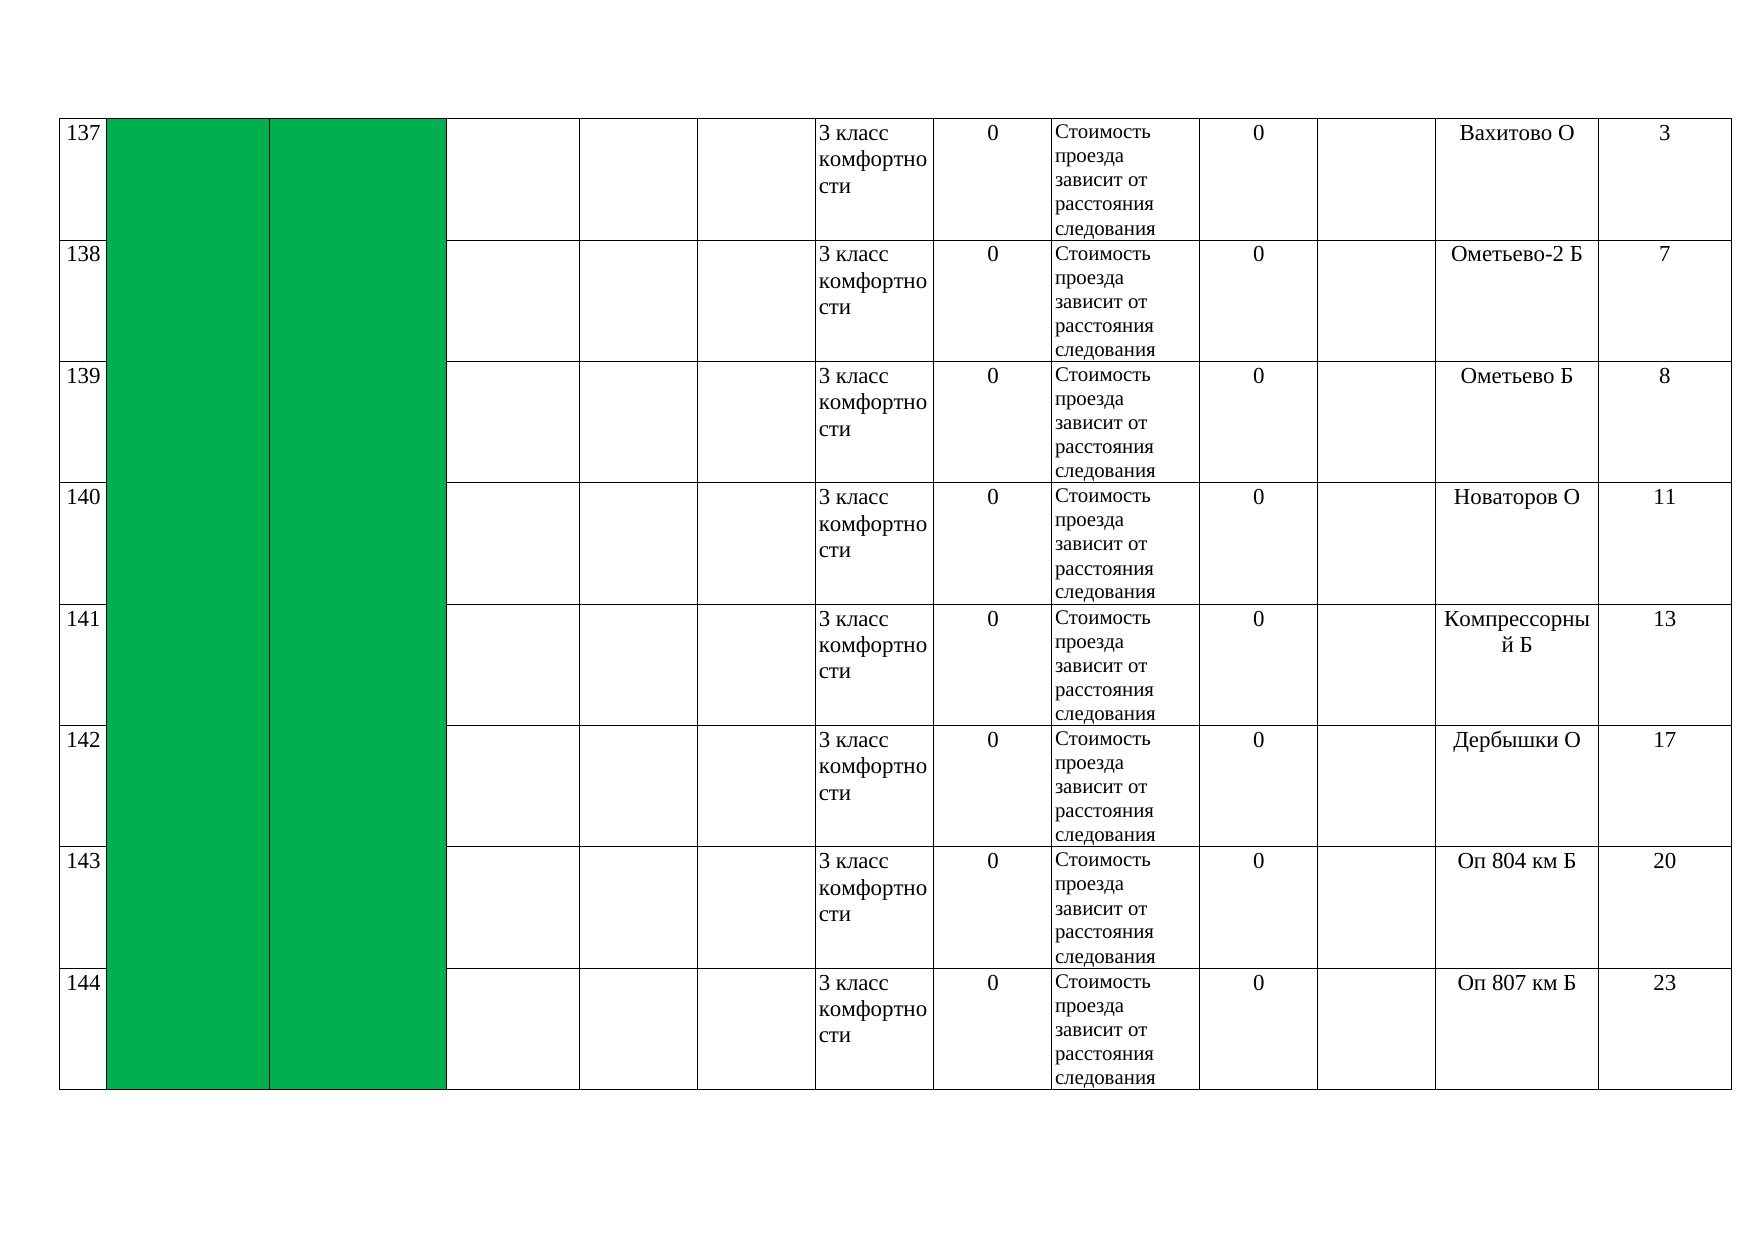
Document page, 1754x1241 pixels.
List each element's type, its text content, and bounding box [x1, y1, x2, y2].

table_cell Ометьево Б [1436, 362, 1598, 482]
table_cell 3 класс комфортности [816, 605, 933, 725]
table_cell [1318, 362, 1435, 482]
table_cell 3 класс комфортности [816, 241, 933, 361]
table_cell [580, 726, 697, 846]
table_cell [447, 362, 579, 482]
table_cell 7 [1599, 241, 1731, 361]
table_cell 0 [1200, 119, 1317, 239]
table_cell [447, 483, 579, 603]
table_cell 140 [60, 483, 106, 603]
table_cell Компрессорный Б [1436, 605, 1598, 725]
table_cell 3 класс комфортности [816, 847, 933, 968]
table_cell 0 [934, 119, 1051, 239]
table_cell 0 [934, 969, 1051, 1089]
table_cell [698, 119, 815, 239]
table_cell [1318, 241, 1435, 361]
table_cell 0 [1200, 969, 1317, 1089]
table_cell 0 [1200, 241, 1317, 361]
table_cell 0 [1200, 483, 1317, 603]
table_cell Стоимость проезда зависит от расстояния следования [1052, 605, 1199, 725]
table_cell 11 [1599, 483, 1731, 603]
table_cell 141 [60, 605, 106, 725]
table_cell 0 [1200, 847, 1317, 968]
table_cell [698, 605, 815, 725]
table_cell [698, 847, 815, 968]
table_cell Новаторов О [1436, 483, 1598, 603]
table_cell [447, 241, 579, 361]
table_cell [580, 241, 697, 361]
table_cell [580, 119, 697, 239]
table_cell [447, 847, 579, 968]
table_cell 142 [60, 726, 106, 846]
table_cell 0 [934, 241, 1051, 361]
table_cell Стоимость проезда зависит от расстояния следования [1052, 726, 1199, 846]
table_cell 8 [1599, 362, 1731, 482]
table_cell [580, 969, 697, 1089]
table_cell [447, 119, 579, 239]
table_cell 0 [934, 605, 1051, 725]
table_cell 144 [60, 969, 106, 1089]
table_cell Стоимость проезда зависит от расстояния следования [1052, 362, 1199, 482]
table_cell Стоимость проезда зависит от расстояния следования [1052, 483, 1199, 603]
table_cell 0 [934, 483, 1051, 603]
table_cell Ометьево-2 Б [1436, 241, 1598, 361]
table_cell Оп 807 км Б [1436, 969, 1598, 1089]
table_cell 3 [1599, 119, 1731, 239]
table_cell [1318, 119, 1435, 239]
table_cell 13 [1599, 605, 1731, 725]
table_cell Дербышки О [1436, 726, 1598, 846]
table_cell [698, 241, 815, 361]
table_cell [447, 605, 579, 725]
table_cell [1318, 726, 1435, 846]
table_cell Вахитово О [1436, 119, 1598, 239]
table_cell 139 [60, 362, 106, 482]
table_cell [1318, 969, 1435, 1089]
table_cell 0 [934, 847, 1051, 968]
table_cell 0 [1200, 605, 1317, 725]
table_cell Оп 804 км Б [1436, 847, 1598, 968]
table_cell [698, 726, 815, 846]
table_cell 17 [1599, 726, 1731, 846]
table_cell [1052, 969, 1199, 1089]
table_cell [1052, 119, 1199, 239]
table_cell 20 [1599, 847, 1731, 968]
table_cell 3 класс комфортности [816, 362, 933, 482]
table_cell 3 класс комфортности [816, 483, 933, 603]
table_cell [698, 969, 815, 1089]
table_cell [1318, 605, 1435, 725]
table_cell [580, 605, 697, 725]
table_cell [580, 483, 697, 603]
table_cell 0 [1200, 726, 1317, 846]
table_cell [698, 362, 815, 482]
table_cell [816, 119, 933, 239]
table_cell [1318, 847, 1435, 968]
table_cell 0 [934, 362, 1051, 482]
table_cell 0 [1200, 362, 1317, 482]
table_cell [1052, 241, 1199, 361]
table_cell [447, 969, 579, 1089]
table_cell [816, 969, 933, 1089]
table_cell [1052, 847, 1199, 968]
table_cell [698, 483, 815, 603]
table_cell 137 [60, 119, 106, 239]
table_cell 0 [934, 726, 1051, 846]
table_cell [447, 726, 579, 846]
table_cell 3 класс комфортности [816, 726, 933, 846]
table_cell 23 [1599, 969, 1731, 1089]
table_cell 143 [60, 847, 106, 968]
table_cell [1318, 483, 1435, 603]
table_cell [580, 362, 697, 482]
table_cell 138 [60, 241, 106, 361]
table_cell [580, 847, 697, 968]
